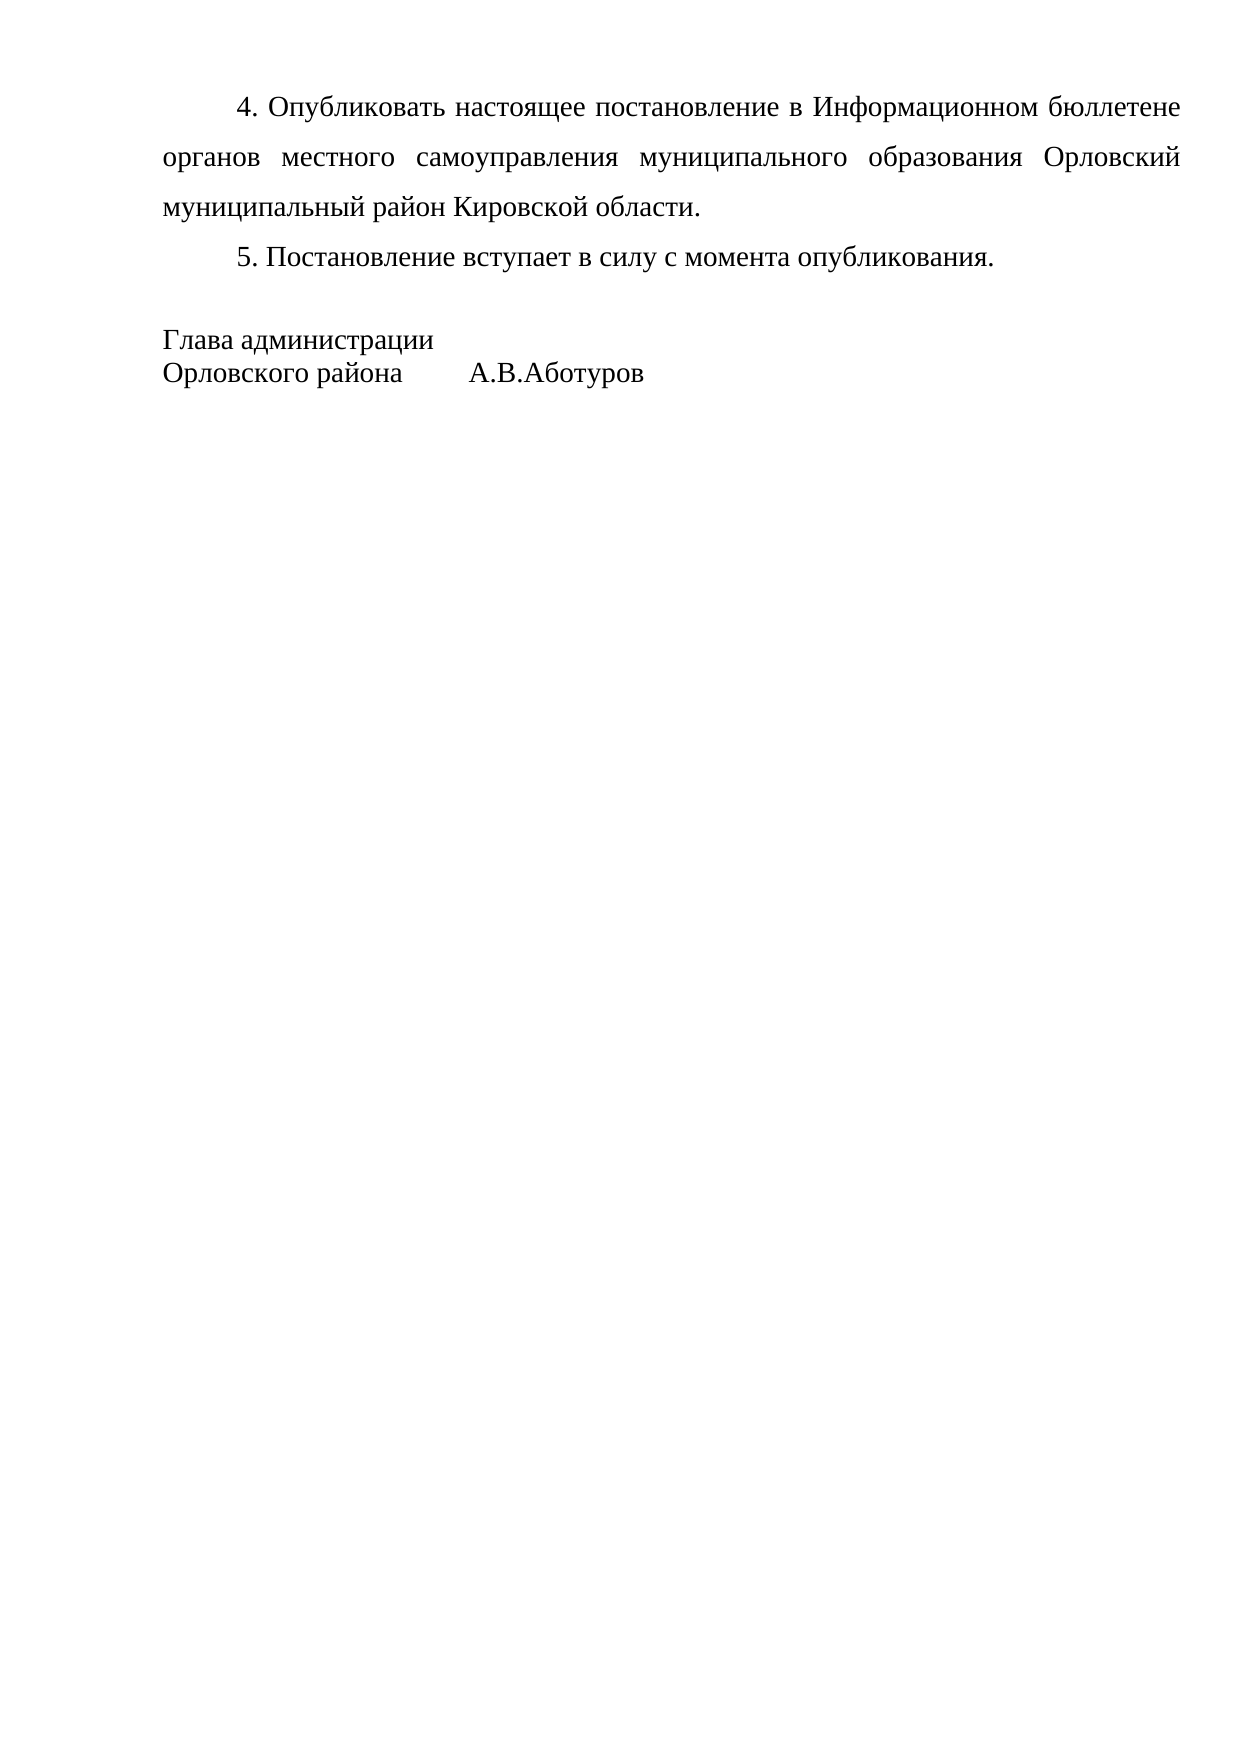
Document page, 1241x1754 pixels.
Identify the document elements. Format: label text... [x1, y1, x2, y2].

text Орловского района А.В.Аботуров [162, 356, 1181, 389]
text 4. Опубликовать настоящее постановление в Информационном бюллетене органов местного самоуправления муниципального образования Орловский муниципальный район Кировской области. [162, 89, 1181, 223]
text 5. Постановление вступает в силу с момента опубликования. [162, 239, 1181, 273]
text Глава администрации [162, 322, 1181, 356]
